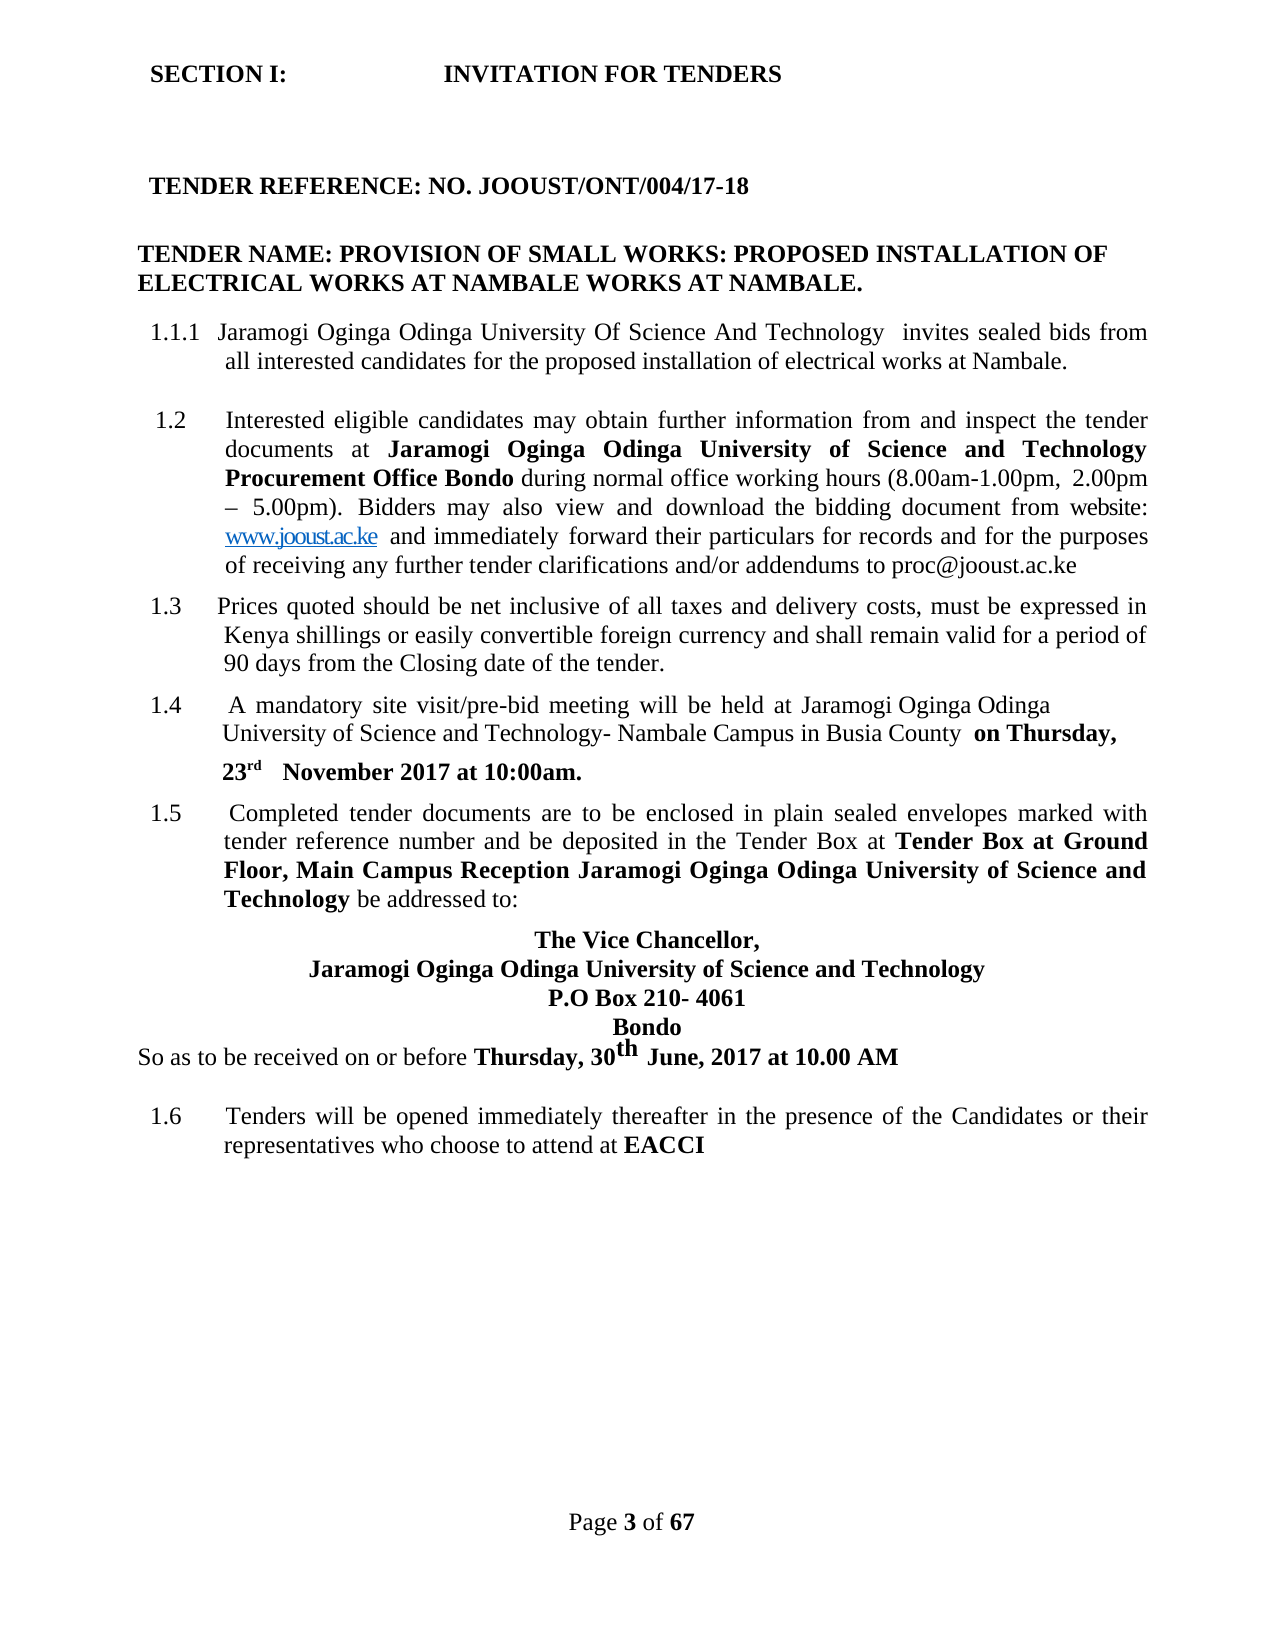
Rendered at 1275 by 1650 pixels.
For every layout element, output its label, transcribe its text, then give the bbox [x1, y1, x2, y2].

text 1.1.1 Jaramogi Oginga Odinga University Of Science And Technology invites sealed bids from all interested candidates for the proposed installation of electrical works at Nambale. [150, 318, 1148, 375]
text TENDER REFERENCE: NO. JOOUST/ONT/004/17-18 [148, 171, 1156, 200]
text 1.4 A mandatory site visit/pre-bid meeting will be held at Jaramogi Oginga Odinga University of Science and Technology- Nambale Campus in Busia County on Thursday, 23rd November 2017 at 10:00am. [150, 690, 1156, 785]
text So as to be received on or before Thursday, 30th June, 2017 at 10.00 AM [137, 1040, 1052, 1070]
text 1.6 Tenders will be opened immediately thereafter in the presence of the Candidates or their representatives who choose to attend at EACCI [150, 1102, 1148, 1158]
text 1.5 Completed tender documents are to be enclosed in plain sealed envelopes marked with tender reference number and be deposited in the Tender Box at Tender Box at Ground Floor, Main Campus Reception Jaramogi Oginga Odinga University of Science and Technology be addressed to: [150, 798, 1148, 913]
text SECTION I: INVITATION FOR TENDERS [150, 59, 1156, 87]
text 1.3 Prices quoted should be net inclusive of all taxes and delivery costs, must be expressed in Kenya shillings or easily convertible foreign currency and shall remain valid for a period of 90 days from the Closing date of the tender. [150, 592, 1148, 677]
text Jaramogi Oginga Odinga University of Science and Technology [137, 954, 1156, 983]
text Bondo [137, 1012, 1156, 1040]
text The Vice Chancellor, [137, 925, 1156, 954]
text TENDER NAME: PROVISION OF SMALL WORKS: PROPOSED INSTALLATION OF ELECTRICAL WORKS AT NAMBALE WORKS AT NAMBALE. [137, 239, 1156, 297]
text P.O Box 210- 4061 [137, 983, 1156, 1012]
text 1.2 Interested eligible candidates may obtain further information from and inspect the tender documents at Jaramogi Oginga Odinga University of Science and Technology Procurement Office Bondo during normal office working hours (8.00am-1.00pm, 2.00pm – 5.00pm). Bidders may also view and download the bidding document from website: www.jooust.ac.ke and immediately forward their particulars for records and for the purposes of receiving any further tender clarifications and/or addendums to proc@jooust.ac.ke [155, 405, 1148, 579]
